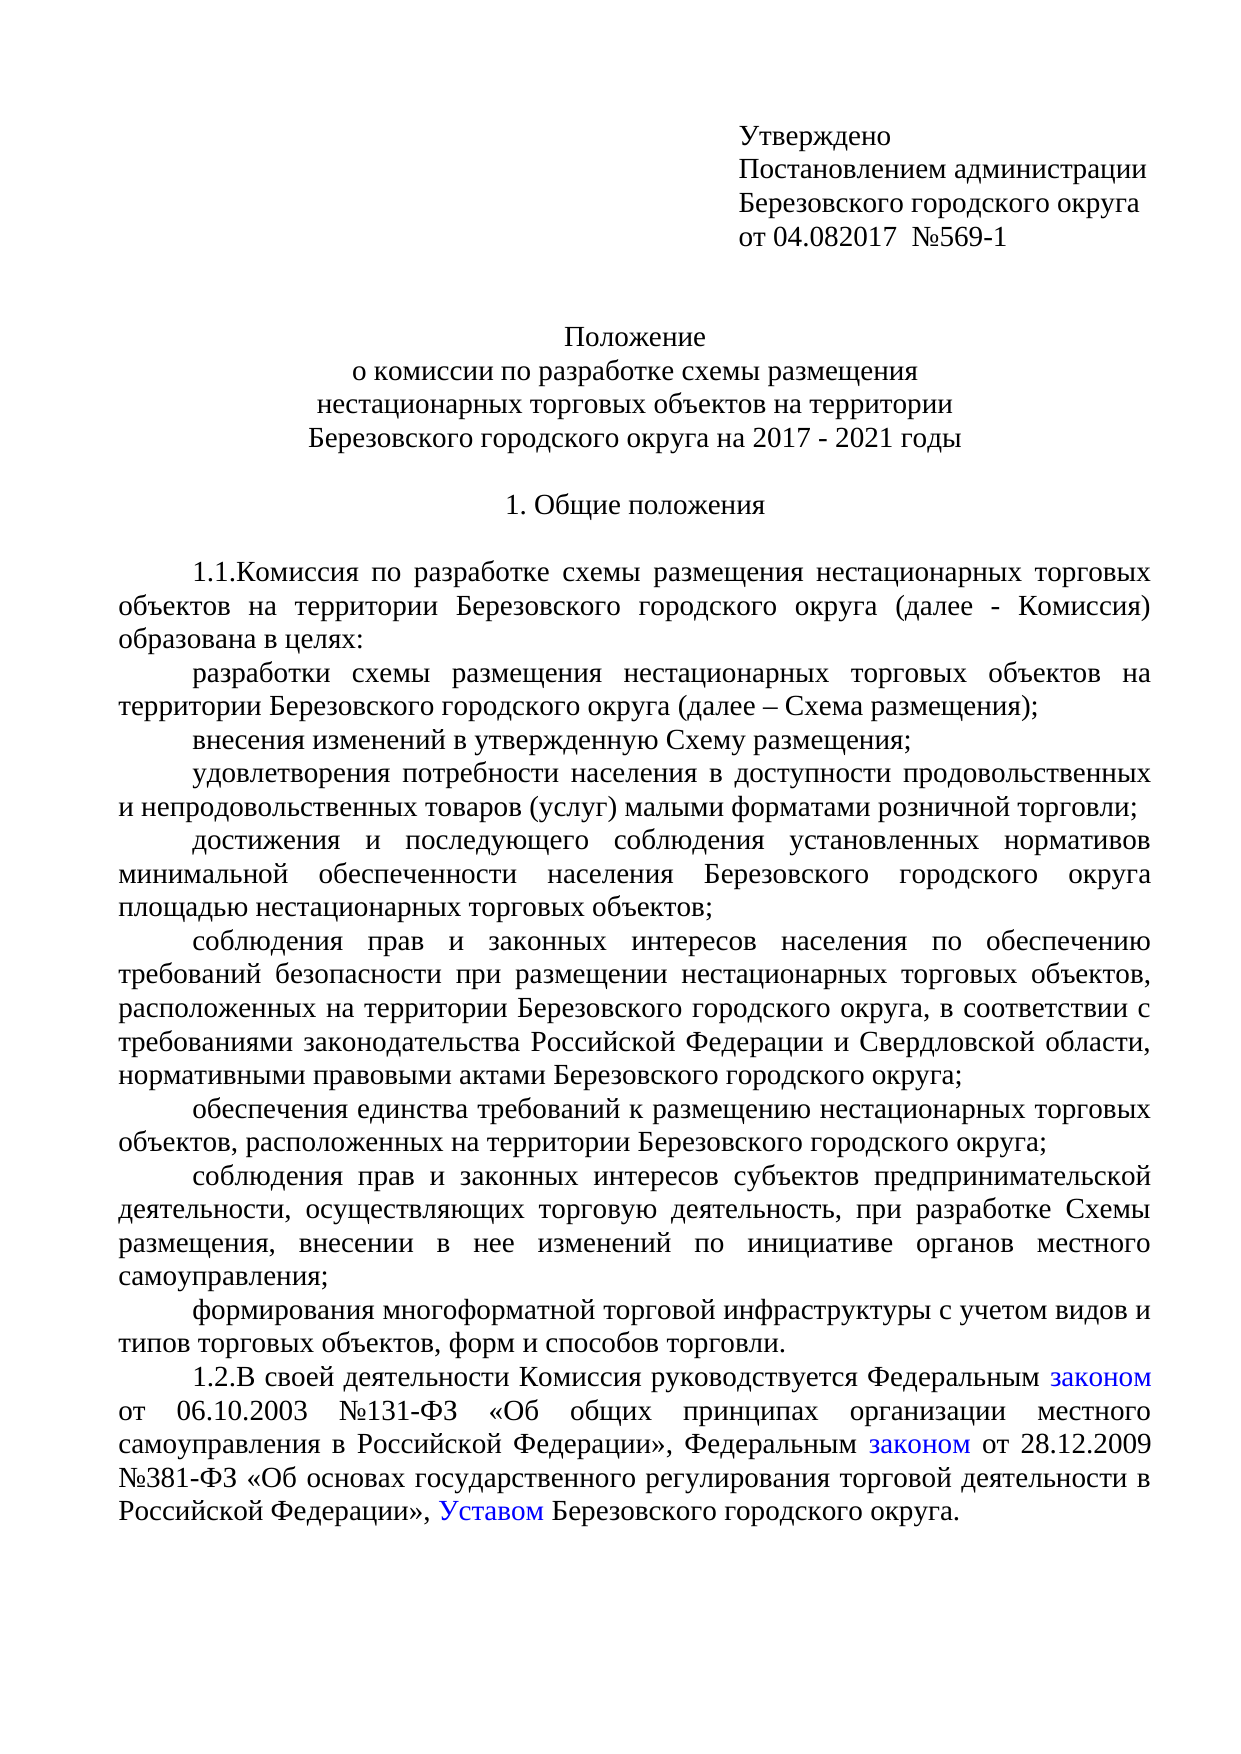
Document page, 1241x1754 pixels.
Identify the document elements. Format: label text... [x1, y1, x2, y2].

text формирования многоформатной торговой инфраструктуры с учетом видов и типов торговых объектов, форм и способов торговли. [118, 1292, 1152, 1359]
text от 04.082017 №569-1 [738, 219, 1152, 252]
text Положение [118, 319, 1152, 353]
text достижения и последующего соблюдения установленных нормативов минимальной обеспеченности населения Березовского городского округа площадью нестационарных торговых объектов; [118, 822, 1152, 923]
text соблюдения прав и законных интересов субъектов предпринимательской деятельности, осуществляющих торговую деятельность, при разработке Схемы размещения, внесении в нее изменений по инициативе органов местного самоуправления; [118, 1158, 1152, 1292]
text Постановлением администрации [738, 152, 1152, 185]
text нестационарных торговых объектов на территории [118, 386, 1152, 420]
text удовлетворения потребности населения в доступности продовольственных и непродовольственных товаров (услуг) малыми форматами розничной торговли; [118, 755, 1152, 822]
text о комиссии по разработке схемы размещения [118, 353, 1152, 386]
text Утверждено [738, 118, 1152, 152]
text разработки схемы размещения нестационарных торговых объектов на территории Березовского городского округа (далее – Схема размещения); [118, 655, 1152, 722]
text 1. Общие положения [118, 487, 1152, 521]
text 1.2.В своей деятельности Комиссия руководствуется Федеральным законом от 06.10.2003 №131-ФЗ «Об общих принципах организации местного самоуправления в Российской Федерации», Федеральным законом от 28.12.2009 №381-ФЗ «Об основах государственного регулирования торговой деятельности в Российской Федерации», Уставом Березовского городского округа. [118, 1359, 1152, 1527]
text внесения изменений в утвержденную Схему размещения; [118, 722, 1152, 755]
text обеспечения единства требований к размещению нестационарных торговых объектов, расположенных на территории Березовского городского округа; [118, 1091, 1152, 1158]
text Березовского городского округа [738, 185, 1152, 219]
text Березовского городского округа на 2017 - 2021 годы [118, 420, 1152, 453]
text 1.1.Комиссия по разработке схемы размещения нестационарных торговых объектов на территории Березовского городского округа (далее - Комиссия) образована в целях: [118, 554, 1152, 655]
text соблюдения прав и законных интересов населения по обеспечению требований безопасности при размещении нестационарных торговых объектов, расположенных на территории Березовского городского округа, в соответствии с требованиями законодательства Российской Федерации и Свердловской области, нормативными правовыми актами Березовского городского округа; [118, 923, 1152, 1091]
